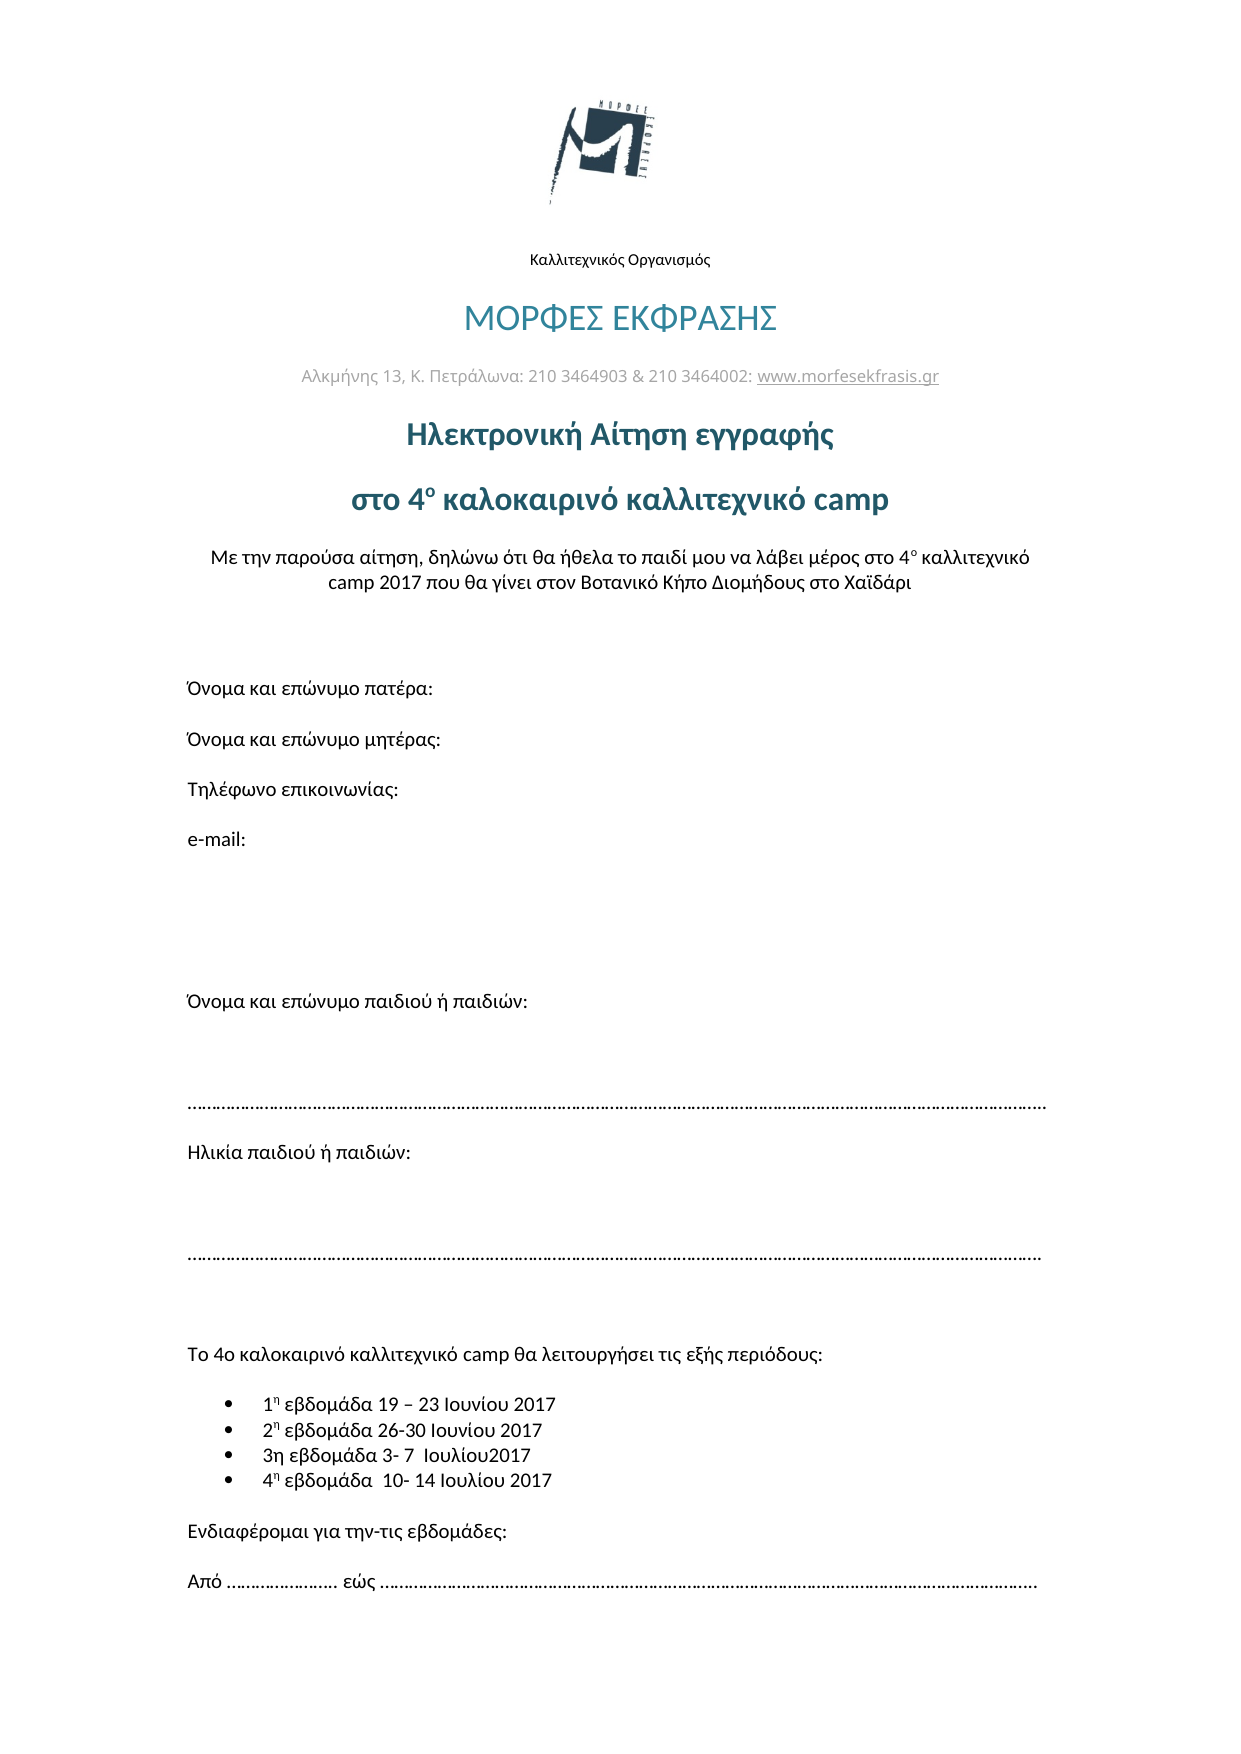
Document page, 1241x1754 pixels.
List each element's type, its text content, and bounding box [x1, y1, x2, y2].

text Αλκμήνης 13, Κ. Πετράλωνα: 210 3464903 & 210 3464002: www.morfesekfrasis.gr [187, 365, 1053, 388]
text Το 4ο καλοκαιρινό καλλιτεχνικό camp θα λειτουργήσει τις εξής περιόδους: [187, 1341, 1053, 1366]
text Από ………………….. εώς ……………………………………………………………………………………………………………………….. [187, 1568, 1053, 1594]
list 3η εβδομάδα 3- 7 Ιουλίου2017 [225, 1442, 1053, 1468]
picture [537, 85, 666, 212]
text …………………………………………………………………………………………………………………………………………………………….. [187, 1089, 1053, 1114]
text ΜΟΡΦΕΣ ΕΚΦΡΑΣΗΣ [187, 294, 1053, 340]
text Ηλεκτρονική Αίτηση εγγραφής [187, 413, 1053, 453]
text Όνομα και επώνυμο πατέρα: [187, 675, 1053, 701]
list 4η εβδομάδα 10- 14 Ιουλίου 2017 [225, 1468, 1053, 1493]
text στο 4ο καλοκαιρινό καλλιτεχνικό camp [187, 478, 1053, 519]
text Όνομα και επώνυμο μητέρας: [187, 726, 1053, 751]
text Με την παρούσα αίτηση, δηλώνω ότι θα ήθελα το παιδί μου να λάβει μέρος στο 4ο καλλιτεχνικό camp 2017 που θα γίνει στον Βοτανικό Κήπο Διομήδους στο Χαϊδάρι [187, 544, 1053, 595]
text Όνομα και επώνυμο παιδιού ή παιδιών: [187, 988, 1053, 1013]
text Ενδιαφέρομαι για την-τις εβδομάδες: [187, 1518, 1053, 1543]
text Ηλικία παιδιού ή παιδιών: [187, 1139, 1053, 1165]
text ……………………………………………………………………………………………………………………………………………………………. [187, 1240, 1053, 1266]
list 1η εβδομάδα 19 – 23 Ιουνίου 2017 [225, 1391, 1053, 1417]
list 2η εβδομάδα 26-30 Ιουνίου 2017 [225, 1417, 1053, 1442]
text Καλλιτεχνικός Οργανισμός [187, 249, 1053, 269]
text Τηλέφωνο επικοινωνίας: [187, 776, 1053, 802]
text e-mail: [187, 827, 1053, 852]
